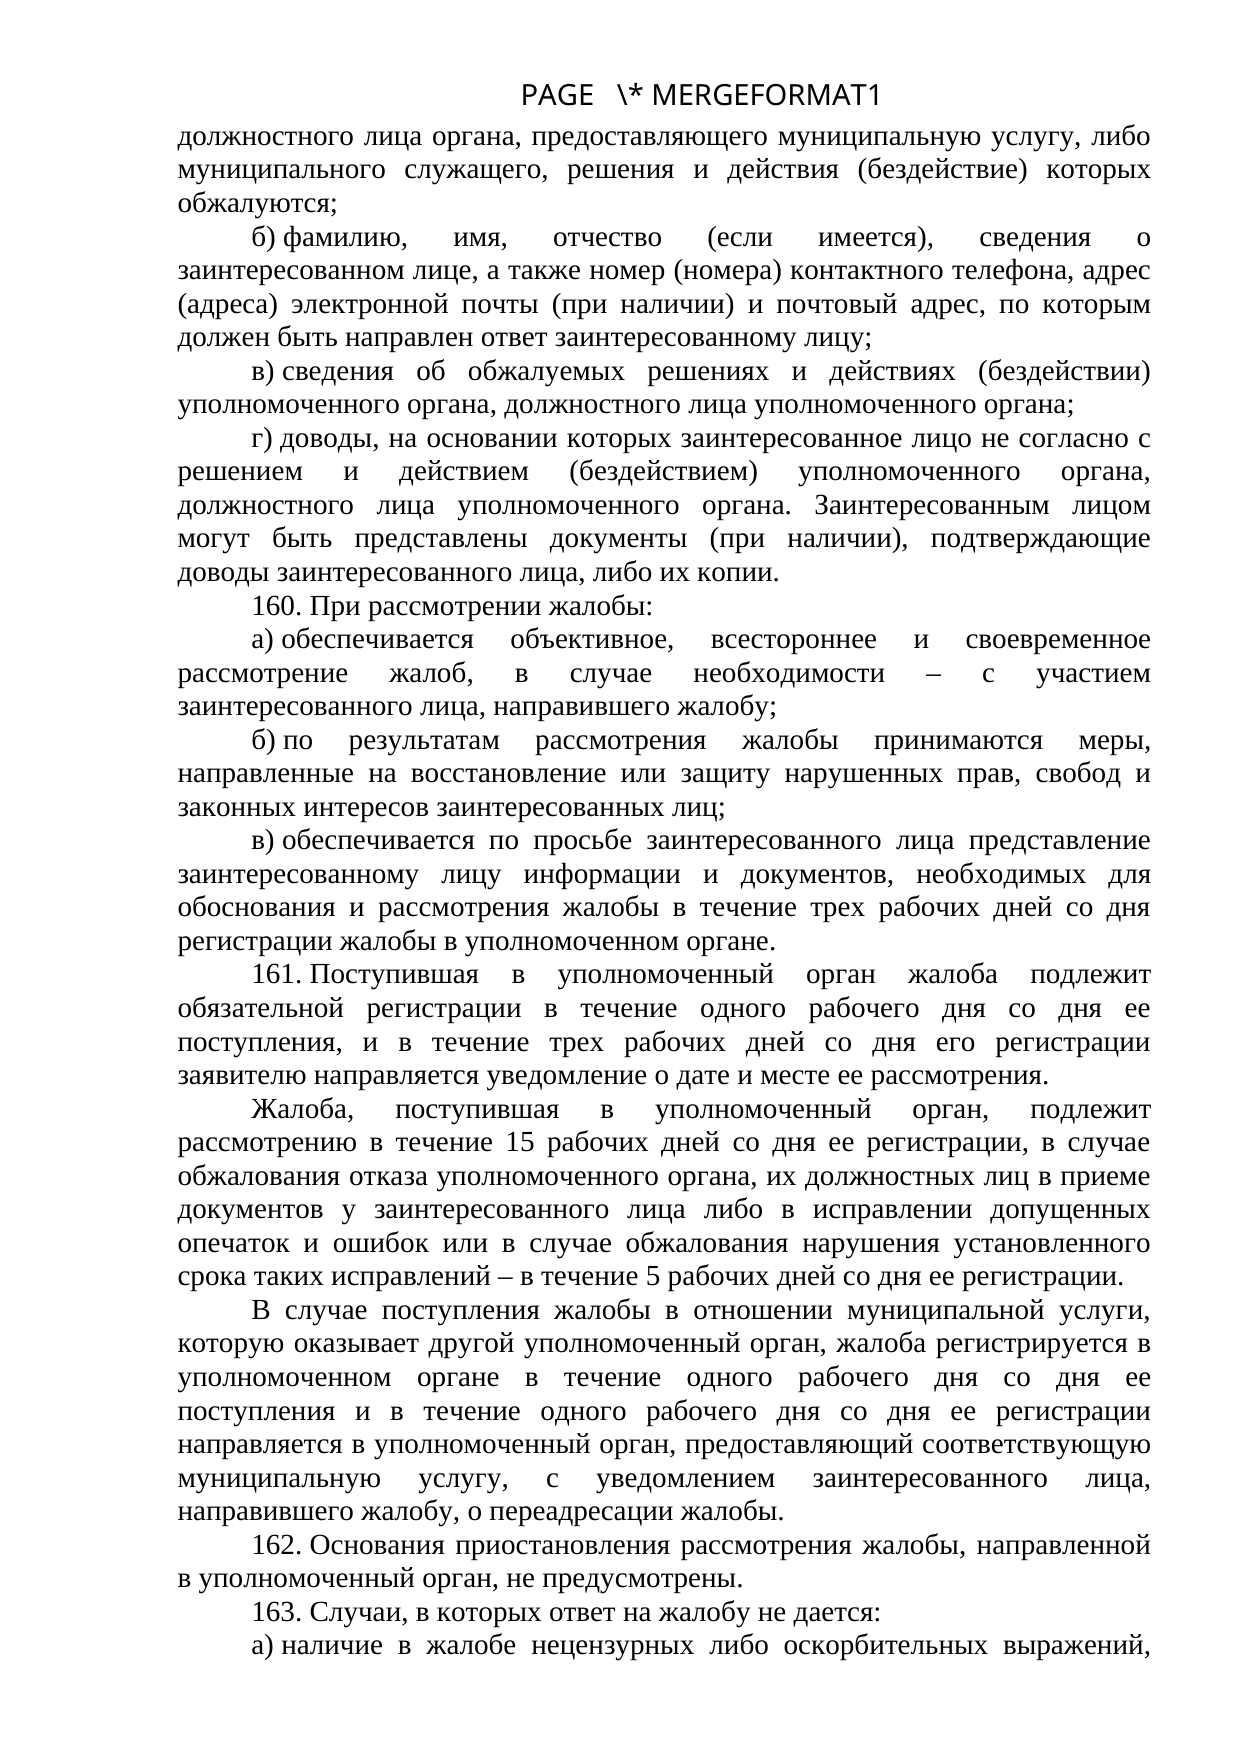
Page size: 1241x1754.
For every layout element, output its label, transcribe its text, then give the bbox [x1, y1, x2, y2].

text в) сведения об обжалуемых решениях и действиях (бездействии) уполномоченного органа, должностного лица уполномоченного органа; [177, 353, 1152, 420]
text Жалоба, поступившая в уполномоченный орган, подлежит рассмотрению в течение 15 рабочих дней со дня ее регистрации, в случае обжалования отказа уполномоченного органа, их должностных лиц в приеме документов у заинтересованного лица либо в исправлении допущенных опечаток и ошибок или в случае обжалования нарушения установленного срока таких исправлений – в течение 5 рабочих дней со дня ее регистрации. [177, 1091, 1152, 1292]
text 162. Основания приостановления рассмотрения жалобы, направленной в уполномоченный орган, не предусмотрены. [177, 1527, 1152, 1594]
text б) фамилию, имя, отчество (если имеется), сведения о заинтересованном лице, а также номер (номера) контактного телефона, адрес (адреса) электронной почты (при наличии) и почтовый адрес, по которым должен быть направлен ответ заинтересованному лицу; [177, 219, 1152, 353]
text В случае поступления жалобы в отношении муниципальной услуги, которую оказывает другой уполномоченный орган, жалоба регистрируется в уполномоченном органе в течение одного рабочего дня со дня ее поступления и в течение одного рабочего дня со дня ее регистрации направляется в уполномоченный орган, предоставляющий соответствующую муниципальную услугу, с уведомлением заинтересованного лица, направившего жалобу, о переадресации жалобы. [177, 1292, 1152, 1527]
text в) обеспечивается по просьбе заинтересованного лица представление заинтересованному лицу информации и документов, необходимых для обоснования и рассмотрения жалобы в течение трех рабочих дней со дня регистрации жалобы в уполномоченном органе. [177, 822, 1152, 957]
text 160. При рассмотрении жалобы: [177, 588, 1152, 621]
text 161. Поступившая в уполномоченный орган жалоба подлежит обязательной регистрации в течение одного рабочего дня со дня ее поступления, и в течение трех рабочих дней со дня его регистрации заявителю направляется уведомление о дате и месте ее рассмотрения. [177, 957, 1152, 1091]
text б) по результатам рассмотрения жалобы принимаются меры, направленные на восстановление или защиту нарушенных прав, свобод и законных интересов заинтересованных лиц; [177, 722, 1152, 822]
text 163. Случаи, в которых ответ на жалобу не дается: [177, 1594, 1152, 1627]
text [177, 118, 1152, 219]
text г) доводы, на основании которых заинтересованное лицо не согласно с решением и действием (бездействием) уполномоченного органа, должностного лица уполномоченного органа. Заинтересованным лицом могут быть представлены документы (при наличии), подтверждающие доводы заинтересованного лица, либо их копии. [177, 420, 1152, 588]
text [177, 1627, 1152, 1661]
text а) обеспечивается объективное, всестороннее и своевременное рассмотрение жалоб, в случае необходимости – с участием заинтересованного лица, направившего жалобу; [177, 621, 1152, 722]
